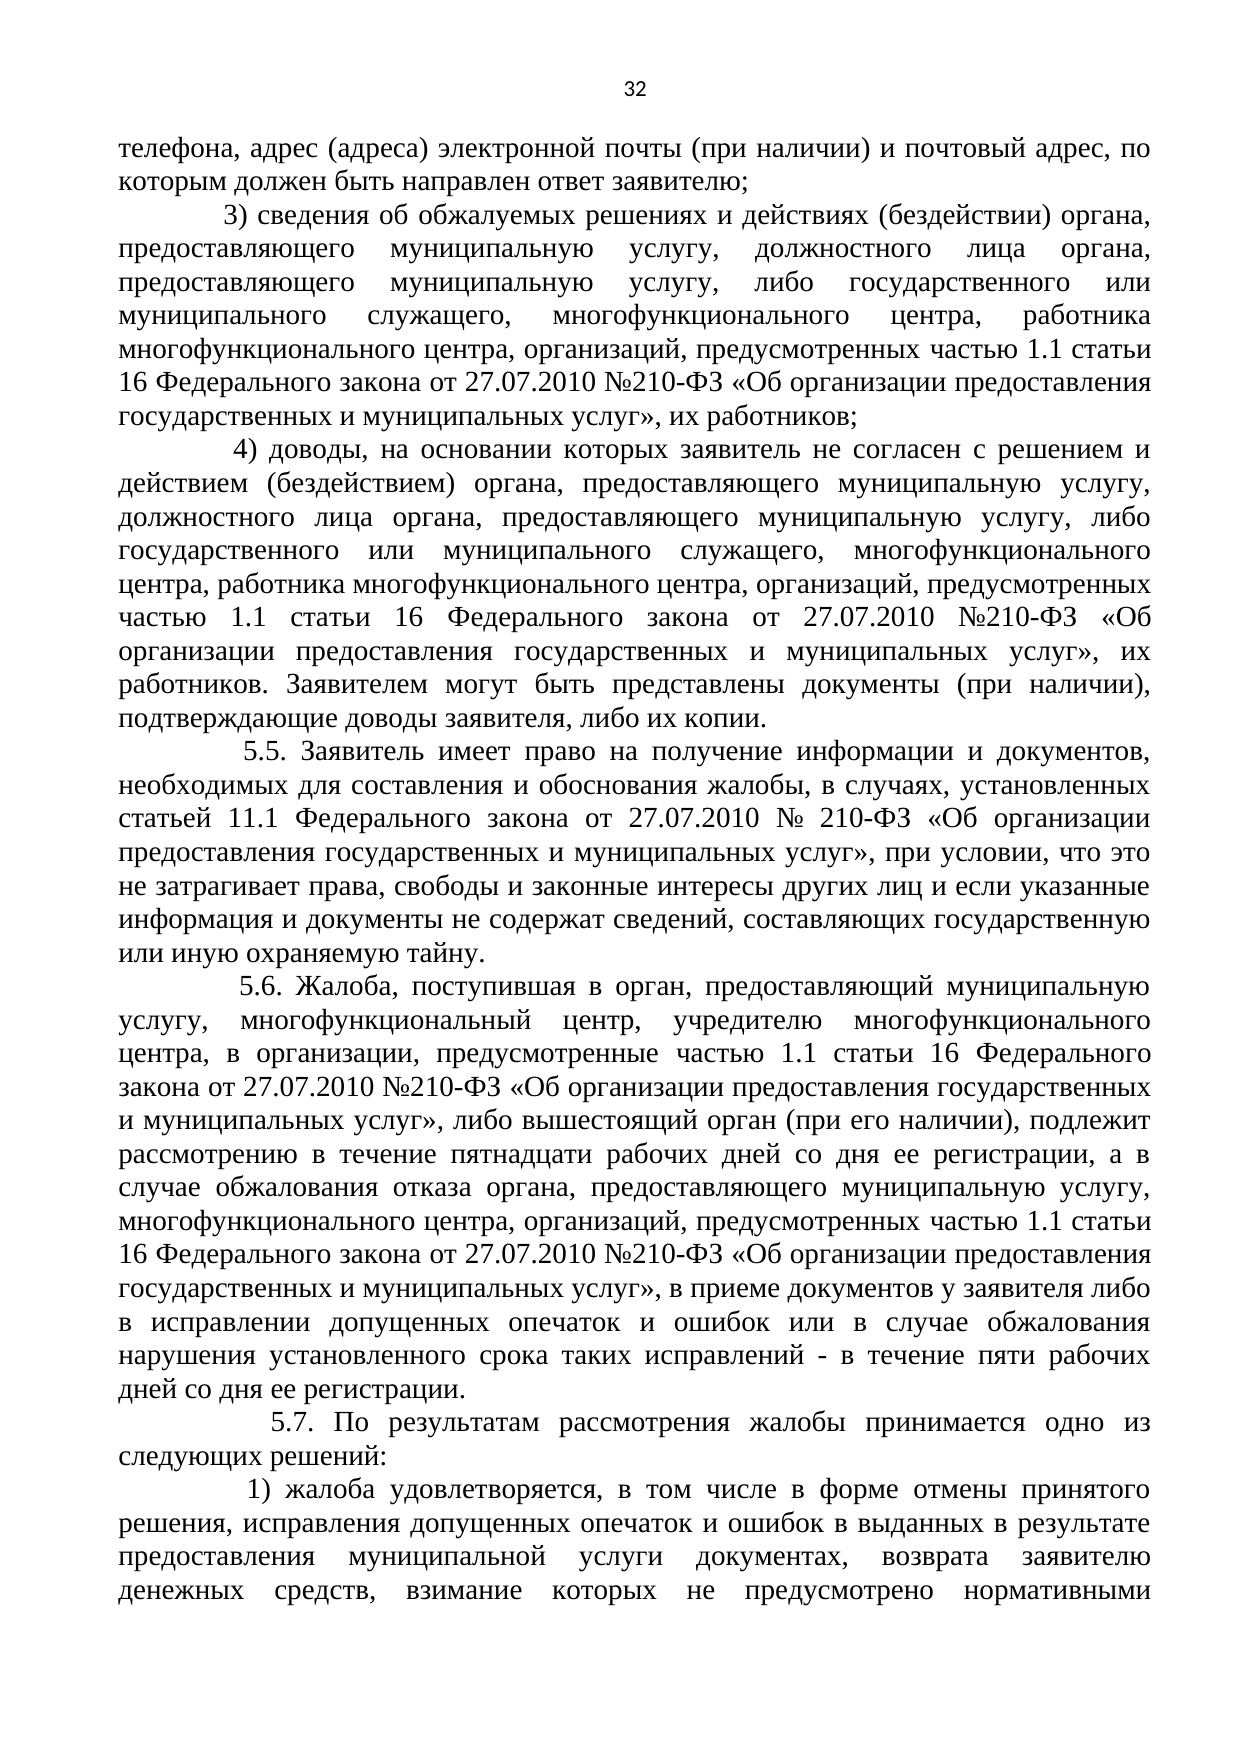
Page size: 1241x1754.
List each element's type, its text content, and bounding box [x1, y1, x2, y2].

text 5.5. Заявитель имеет право на получение информации и документов, необходимых для составления и обоснования жалобы, в случаях, установленных статьей 11.1 Федерального закона от 27.07.2010 № 210-ФЗ «Об организации предоставления государственных и муниципальных услуг», при условии, что это не затрагивает права, свободы и законные интересы других лиц и если указанные информация и документы не содержат сведений, составляющих государственную или иную охраняемую тайну. [118, 733, 1152, 968]
text 5.7. По результатам рассмотрения жалобы принимается одно из следующих решений: [118, 1404, 1152, 1471]
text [118, 1471, 1152, 1606]
text 5.6. Жалоба, поступившая в орган, предоставляющий муниципальную услугу, многофункциональный центр, учредителю многофункционального центра, в организации, предусмотренные частью 1.1 статьи 16 Федерального закона от 27.07.2010 №210-ФЗ «Об организации предоставления государственных и муниципальных услуг», либо вышестоящий орган (при его наличии), подлежит рассмотрению в течение пятнадцати рабочих дней со дня ее регистрации, а в случае обжалования отказа органа, предоставляющего муниципальную услугу, многофункционального центра, организаций, предусмотренных частью 1.1 статьи 16 Федерального закона от 27.07.2010 №210-ФЗ «Об организации предоставления государственных и муниципальных услуг», в приеме документов у заявителя либо в исправлении допущенных опечаток и ошибок или в случае обжалования нарушения установленного срока таких исправлений - в течение пяти рабочих дней со дня ее регистрации. [118, 968, 1152, 1404]
text 4) доводы, на основании которых заявитель не согласен с решением и действием (бездействием) органа, предоставляющего муниципальную услугу, должностного лица органа, предоставляющего муниципальную услугу, либо государственного или муниципального служащего, многофункционального центра, работника многофункционального центра, организаций, предусмотренных частью 1.1 статьи 16 Федерального закона от 27.07.2010 №210-ФЗ «Об организации предоставления государственных и муниципальных услуг», их работников. Заявителем могут быть представлены документы (при наличии), подтверждающие доводы заявителя, либо их копии. [118, 432, 1152, 733]
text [118, 130, 1152, 197]
text 3) сведения об обжалуемых решениях и действиях (бездействии) органа, предоставляющего муниципальную услугу, должностного лица органа, предоставляющего муниципальную услугу, либо государственного или муниципального служащего, многофункционального центра, работника многофункционального центра, организаций, предусмотренных частью 1.1 статьи 16 Федерального закона от 27.07.2010 №210-ФЗ «Об организации предоставления государственных и муниципальных услуг», их работников; [118, 197, 1152, 432]
